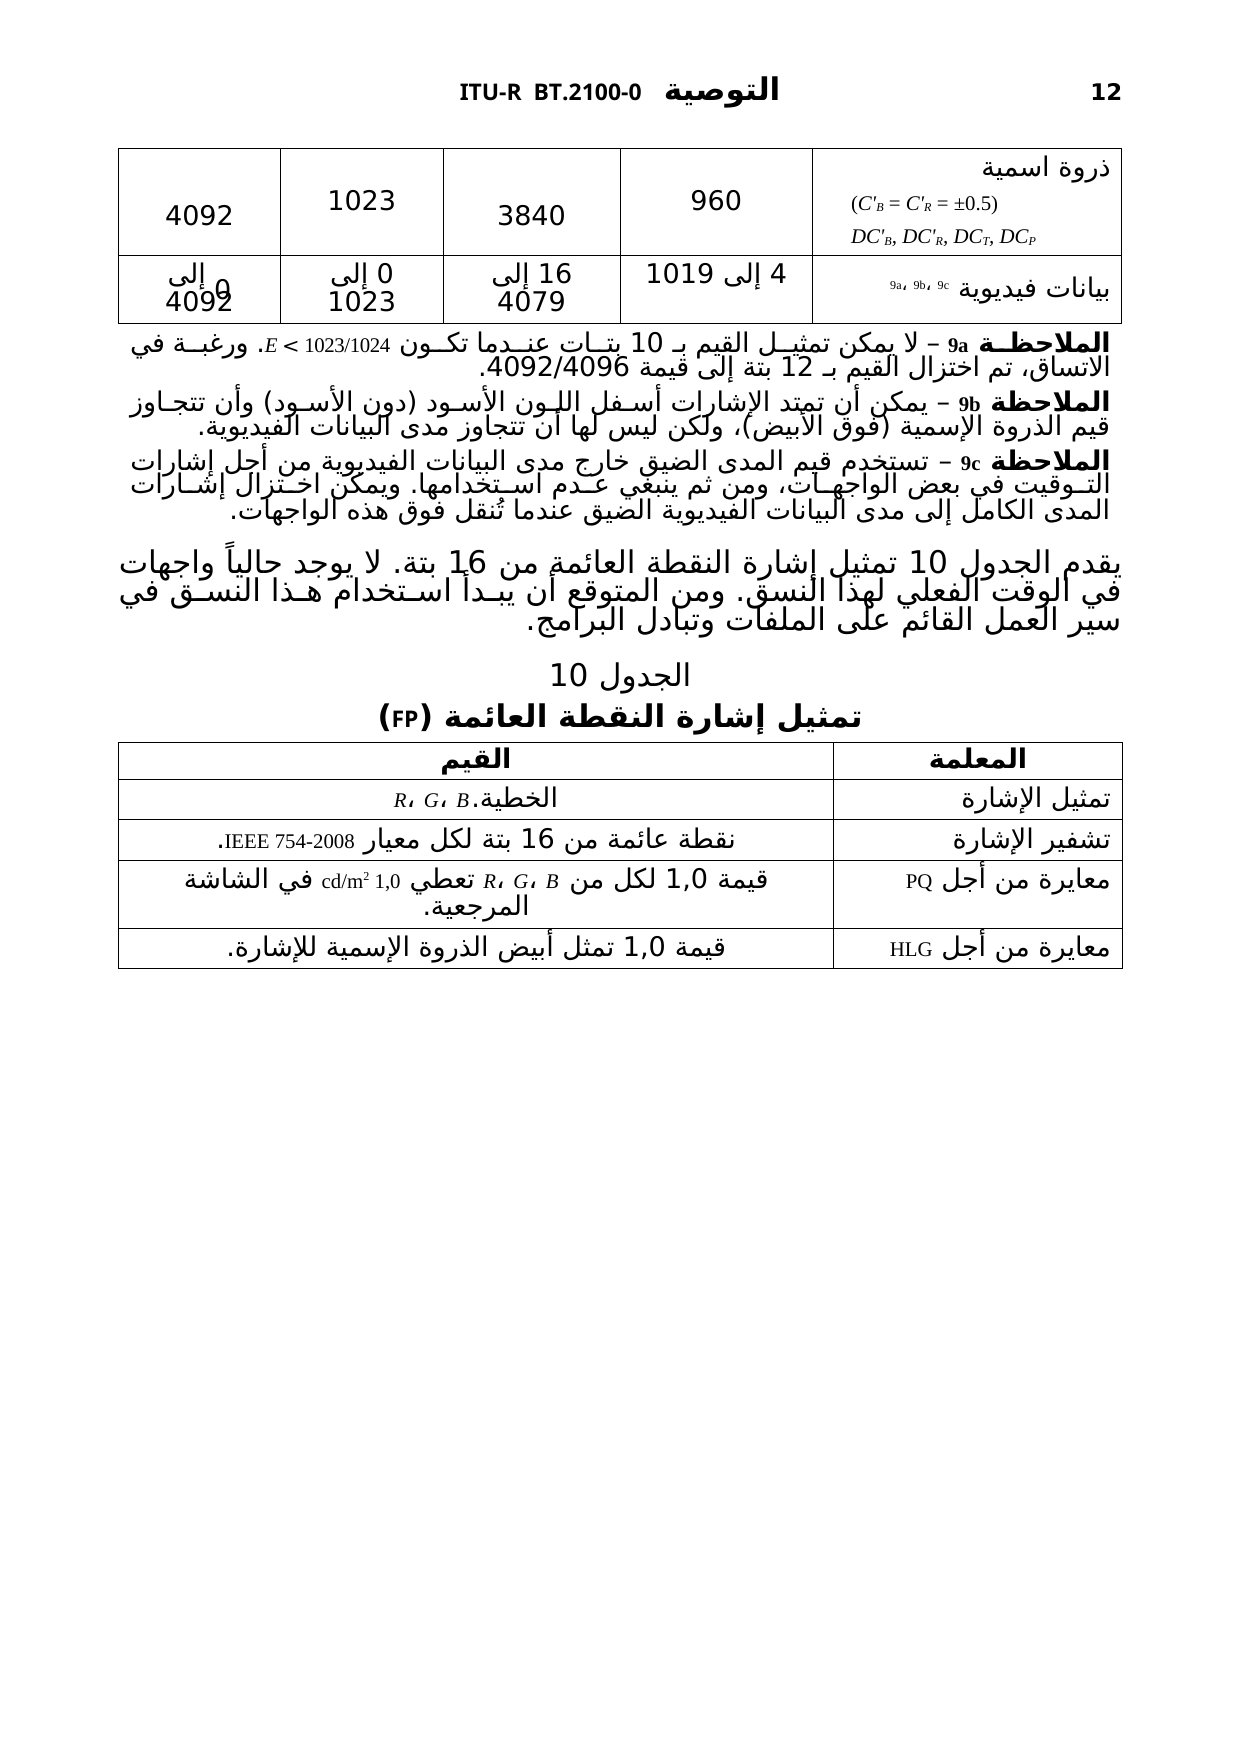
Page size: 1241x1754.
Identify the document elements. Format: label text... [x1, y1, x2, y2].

table_cell قيمة 1,0 تمثل أبيض الذروة الإسمية للإشارة. [119, 929, 833, 968]
table_cell 960 [621, 149, 812, 255]
table_cell تمثيل الإشارة [834, 780, 1122, 819]
table_cell 16 إلى 4079 [444, 256, 620, 323]
table_cell 4 إلى 1019 [621, 256, 812, 323]
text يقدم الجدول 10 تمثيل إشارة النقطة العائمة من 16 بتة. لا يوجد حالياً واجهات في الوقت الفعلي لهذا النسق. ومن المتوقع أن يبدأ استخدام هذا النسق في سير العمل القائم على الملفات وتبادل البرامج. [118, 551, 1122, 638]
table_cell 0 إلى 1023 [281, 256, 443, 323]
table_cell 3840 [444, 149, 620, 255]
table_cell بيانات فيديوية 9a، 9b، 9c [813, 256, 1121, 323]
table_cell تشفير الإشارة [834, 820, 1122, 860]
table_cell 0 إلى 4092 [119, 256, 280, 323]
title تمثيل إشارة النقطة العائمة (FP) [118, 704, 1122, 734]
table_cell الخطية.R، G، B [119, 780, 833, 819]
table_cell الملاحظة 9a – لا يمكن تمثيل القيم بـ 10 بتات عندما تكون E < 1023/1024. ورغبة في الاتساق، تم اختزال القيم بـ 12 بتة إلى قيمة 4092/4096. الملاحظة 9b – يمكن أن تمتد الإشارات أسفل اللون الأسود (دون الأسود) وأن تتجاوز قيم الذروة الإسمية (فوق الأبيض)، ولكن ليس لها أن تتجاوز مدى البيانات الفيديوية. الملاحظة 9c – تستخدم قيم المدى الضيق خارج مدى البيانات الفيديوية من أجل إشارات التوقيت في بعض الواجهات، ومن ثم ينبغي عدم استخدامها. ويمكن اختزال إشارات المدى الكامل إلى مدى البيانات الفيديوية الضيق عندما تُنقل فوق هذه الواجهات. [118, 324, 1122, 526]
text الجدول 10 [118, 663, 1122, 692]
table_cell نقطة عائمة من 16 بتة لكل معيار IEEE 754-2008. [119, 820, 833, 860]
table_cell 4092 [119, 149, 280, 255]
table_cell ذروة اسمية (C'B = C'R = ±0.5) DC'B, DC'R, DCT, DCP [813, 149, 1121, 255]
table_header المعلمة [834, 743, 1122, 778]
table_cell معايرة من أجل HLG [834, 929, 1122, 968]
table_header القيم [119, 743, 833, 778]
table_cell معايرة من أجل PQ [834, 861, 1122, 927]
table_cell قيمة 1,0 لكل من R، G، B تعطي cd/m2 1,0 في الشاشة المرجعية. [119, 861, 833, 927]
table_cell 1023 [281, 149, 443, 255]
